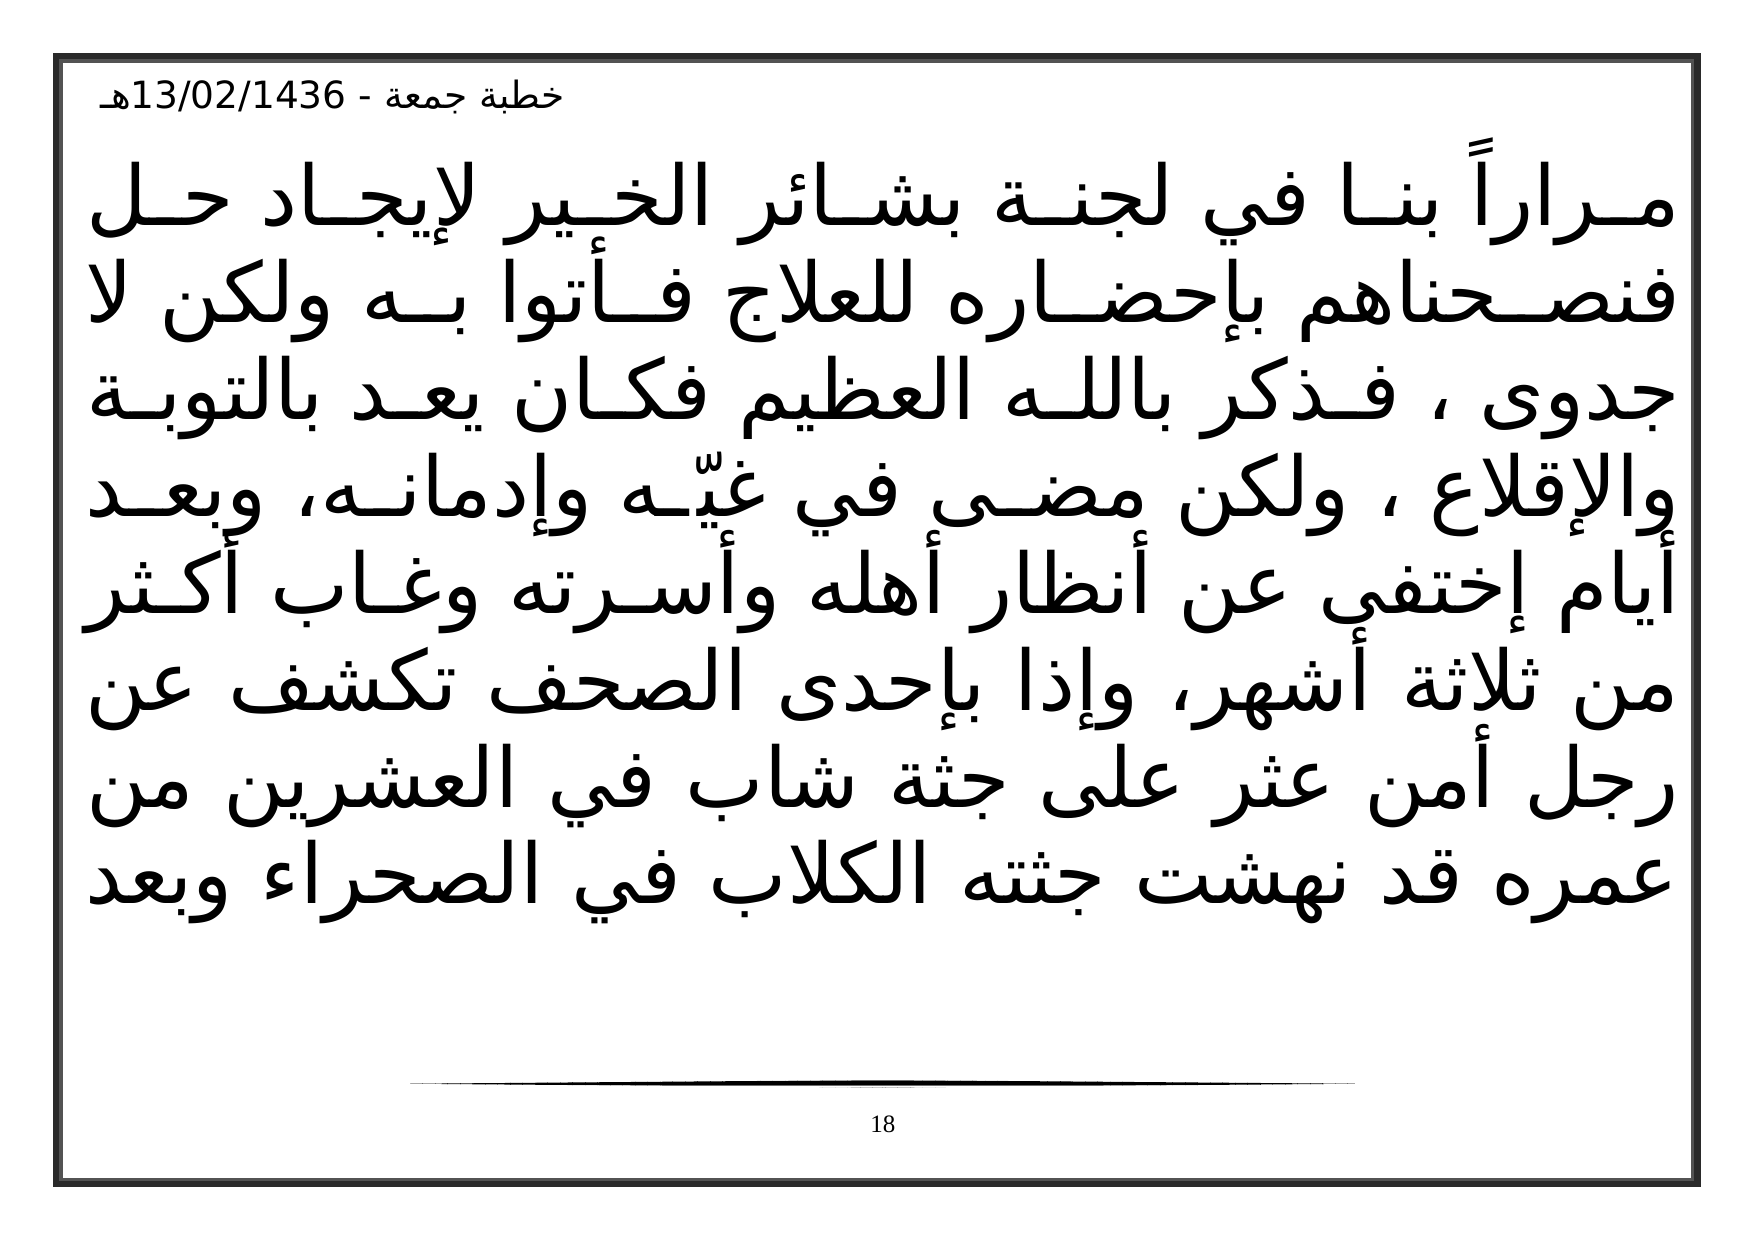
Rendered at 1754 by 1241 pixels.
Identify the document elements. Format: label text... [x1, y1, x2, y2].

picture [410, 1080, 1355, 1088]
